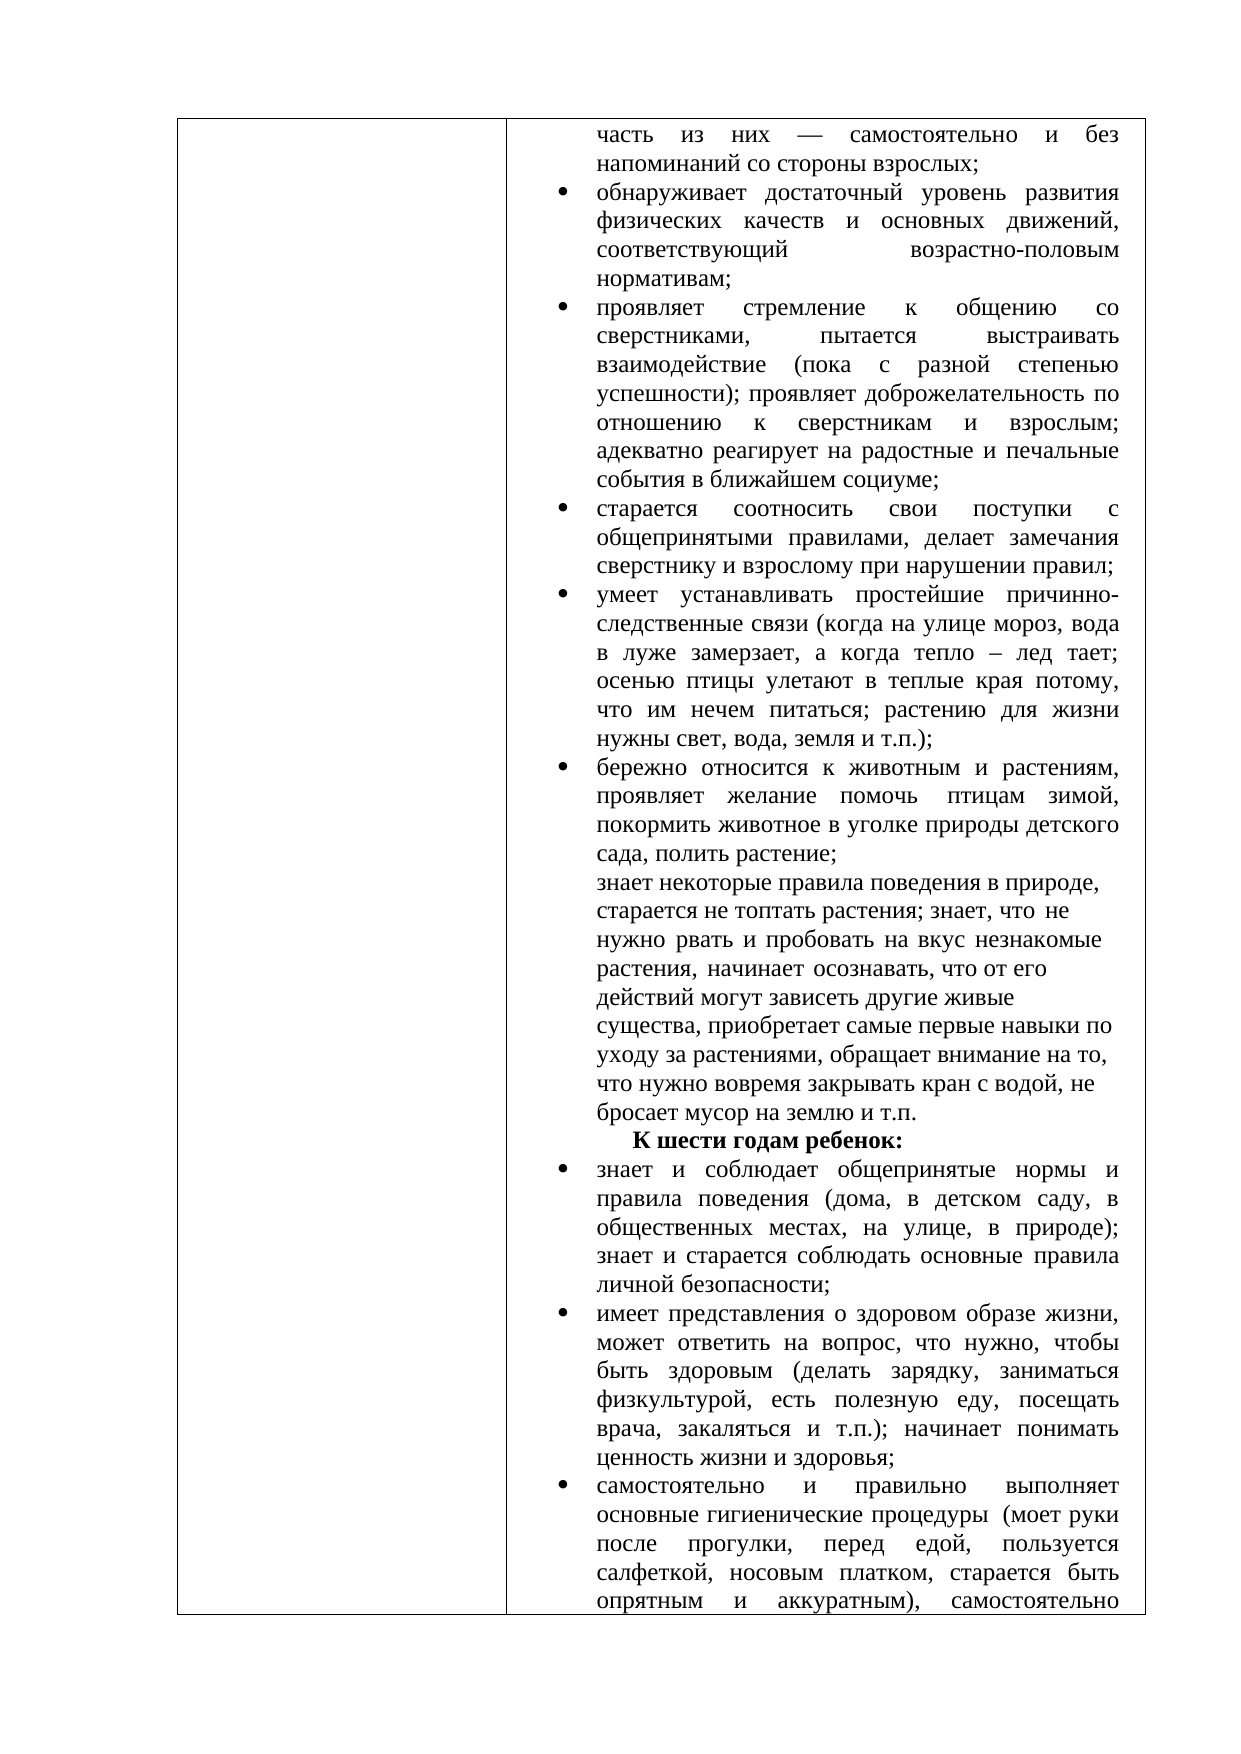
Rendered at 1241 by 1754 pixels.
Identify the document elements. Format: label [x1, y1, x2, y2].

table_cell [507, 119, 1145, 1614]
table_cell [178, 119, 506, 1614]
